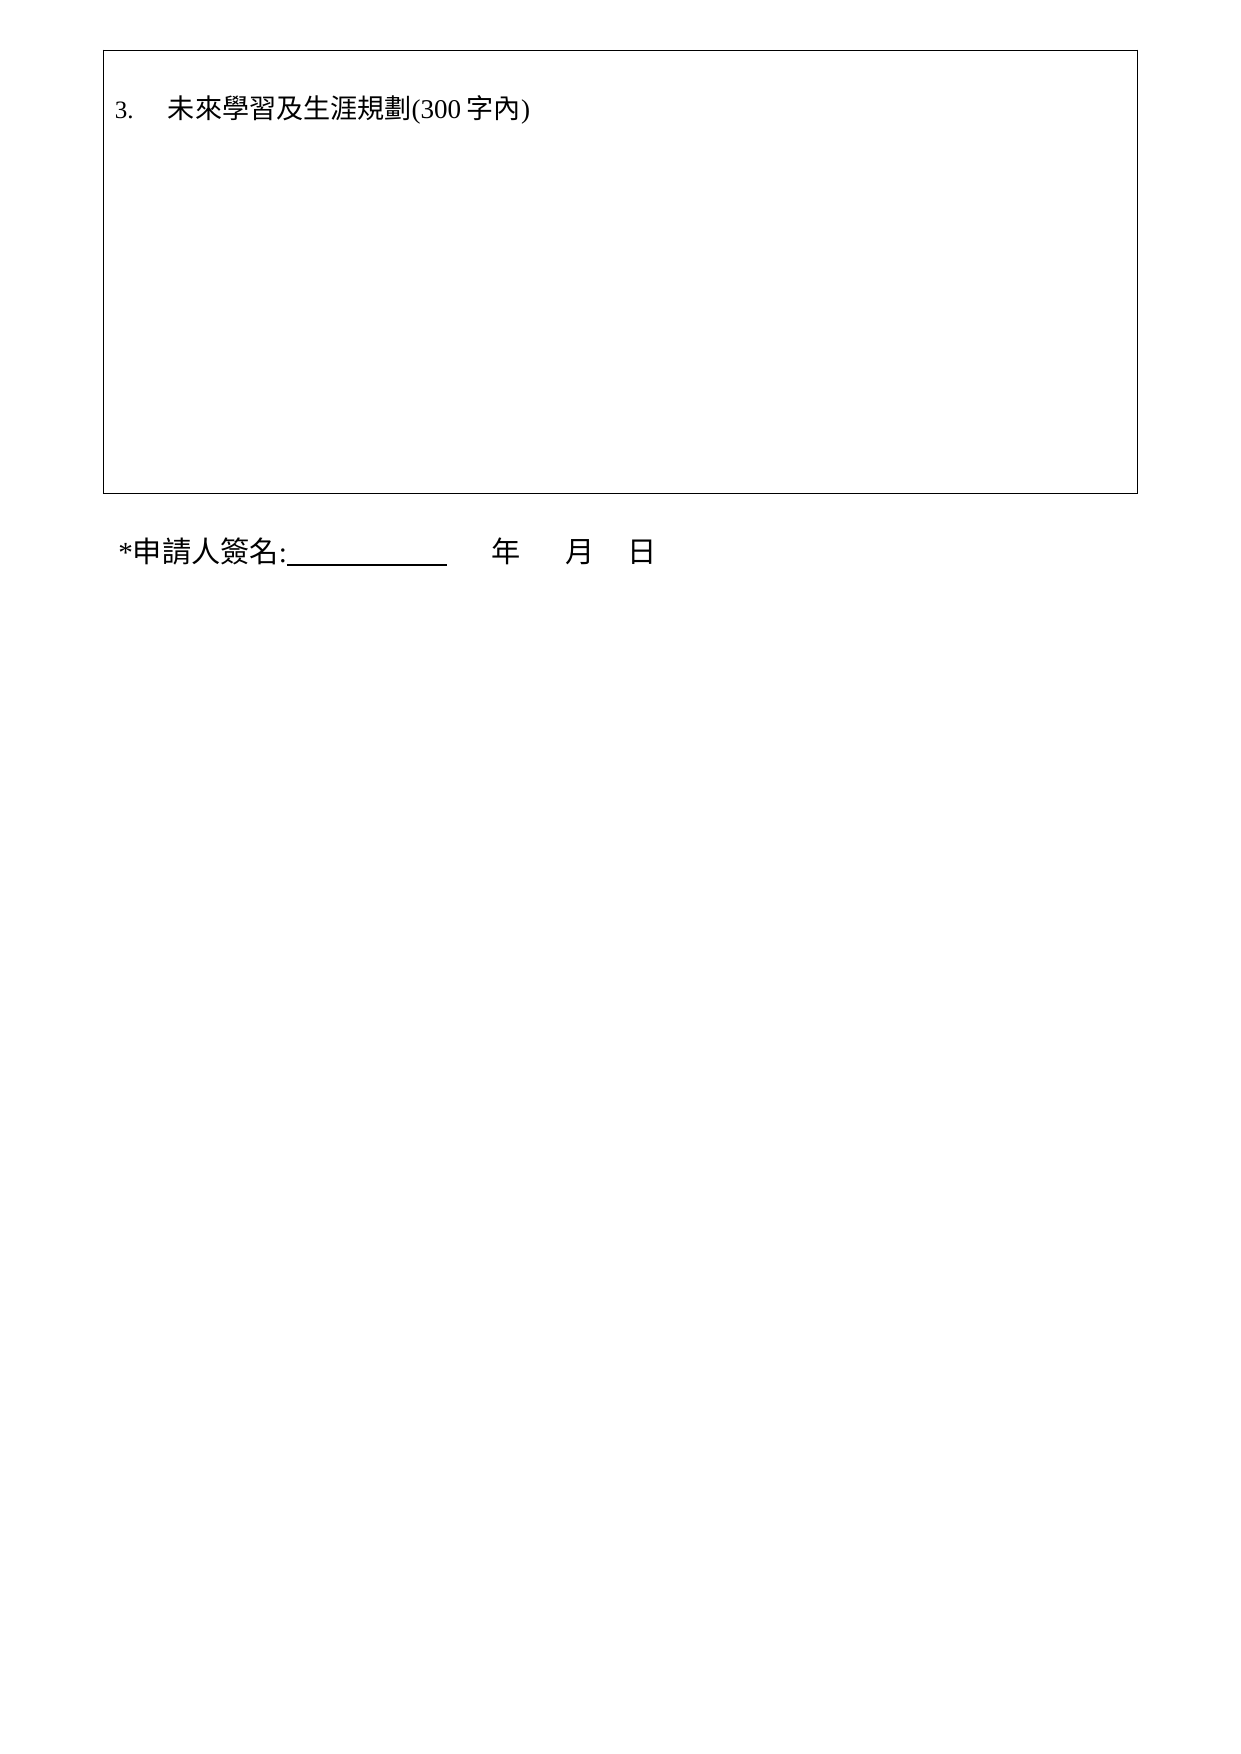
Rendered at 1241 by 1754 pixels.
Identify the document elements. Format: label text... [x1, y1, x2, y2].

text *申請人簽名: 年 月 日 [118, 512, 1122, 587]
table_cell 未來學習及生涯規劃(300字內) [104, 51, 1137, 492]
